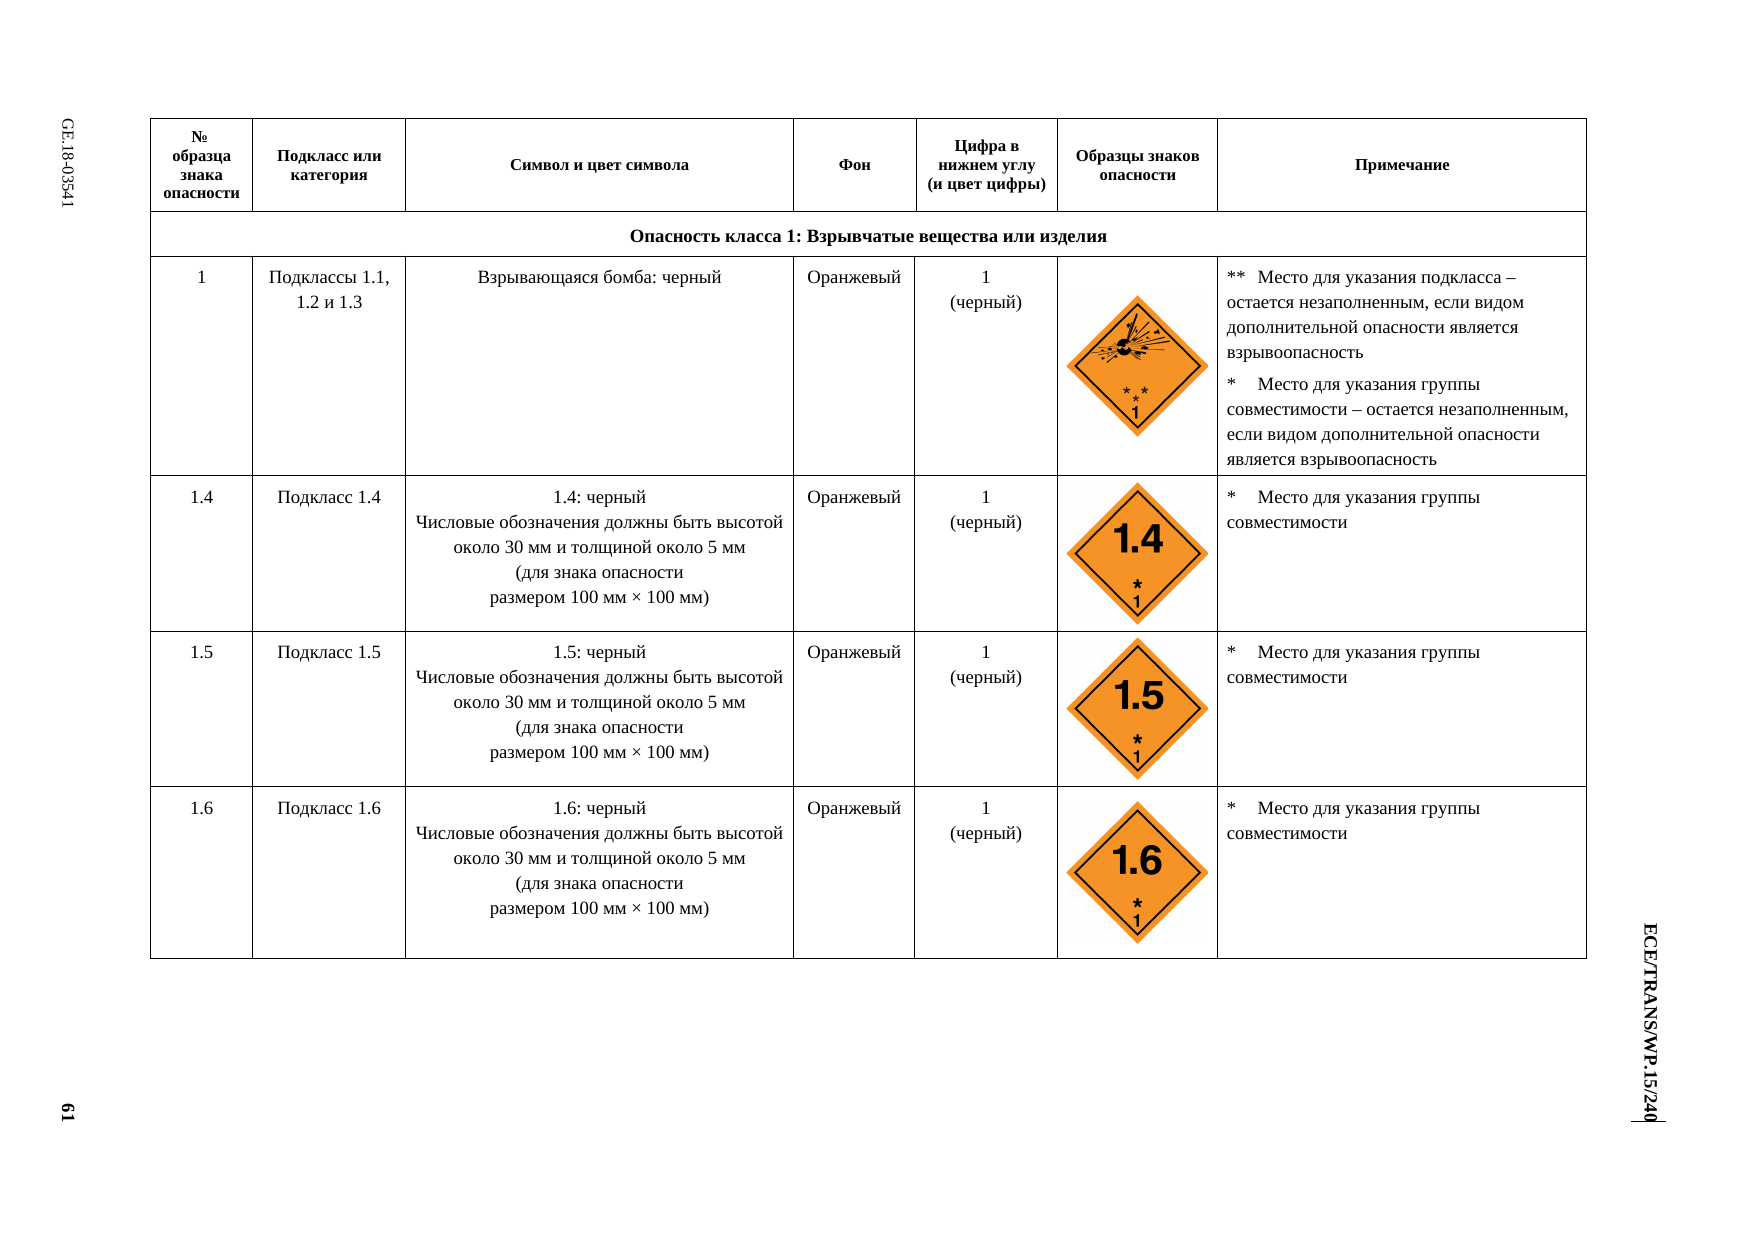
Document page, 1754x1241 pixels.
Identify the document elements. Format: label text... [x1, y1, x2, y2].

table_cell Оранжевый [794, 632, 914, 786]
table_cell 1 (черный) [915, 257, 1057, 475]
table_header Символ и цвет символа [406, 119, 793, 211]
picture [1066, 801, 1208, 944]
table_cell 1 [151, 257, 252, 475]
table_header № образца знака опасности [151, 119, 252, 211]
table_cell [1058, 476, 1217, 631]
table_header Фон [794, 119, 916, 211]
table_cell Оранжевый [794, 476, 914, 631]
table_cell Подкласс 1.6 [253, 787, 405, 958]
table_cell 1 (черный) [915, 632, 1057, 786]
table_cell 1.6: черный Числовые обозначения должны быть высотой около 30 мм и толщиной около 5 мм (для знака опасности размером 100 мм × 100 мм) [406, 787, 793, 958]
table_cell Оранжевый [794, 257, 914, 475]
table_cell 1 (черный) [915, 787, 1057, 958]
picture [1066, 295, 1208, 437]
table_header Примечание [1218, 119, 1586, 211]
table_cell * Место для указания группы совместимости [1218, 476, 1586, 631]
table_cell Подклассы 1.1, 1.2 и 1.3 [253, 257, 405, 475]
picture [1066, 638, 1208, 780]
table_cell 1.4: черный Числовые обозначения должны быть высотой около 30 мм и толщиной около 5 мм (для знака опасности размером 100 мм × 100 мм) [406, 476, 793, 631]
table_cell [1058, 632, 1217, 786]
table_cell Оранжевый [794, 787, 914, 958]
table_cell * Место для указания группы совместимости [1218, 632, 1586, 786]
table_cell Подкласс 1.5 [253, 632, 405, 786]
table_cell 1.5 [151, 632, 252, 786]
table_cell 1.6 [151, 787, 252, 958]
table_cell Взрывающаяся бомба: черный [406, 257, 793, 475]
table_cell [1058, 787, 1217, 958]
table_header Образцы знаков опасности [1058, 119, 1217, 211]
table_cell Подкласс 1.4 [253, 476, 405, 631]
table_cell 1.5: черный Числовые обозначения должны быть высотой около 30 мм и толщиной около 5 мм (для знака опасности размером 100 мм × 100 мм) [406, 632, 793, 786]
table_header Подкласс или категория [253, 119, 405, 211]
table_cell 1.4 [151, 476, 252, 631]
table_cell * Место для указания группы совместимости [1218, 787, 1586, 958]
table_cell ** Место для указания подкласса – остается незаполненным, если видом дополнительной опасности является взрывоопасность * Место для указания группы совместимости – остается незаполненным, если видом дополнительной опасности является взрывоопасность [1218, 257, 1586, 475]
table_cell Опасность класса 1: Взрывчатые вещества или изделия [151, 212, 1586, 256]
table_cell 1 (черный) [915, 476, 1057, 631]
table_header Цифра в нижнем углу (и цвет цифры) [917, 119, 1057, 211]
picture [1066, 482, 1208, 625]
table_cell [1058, 257, 1217, 475]
